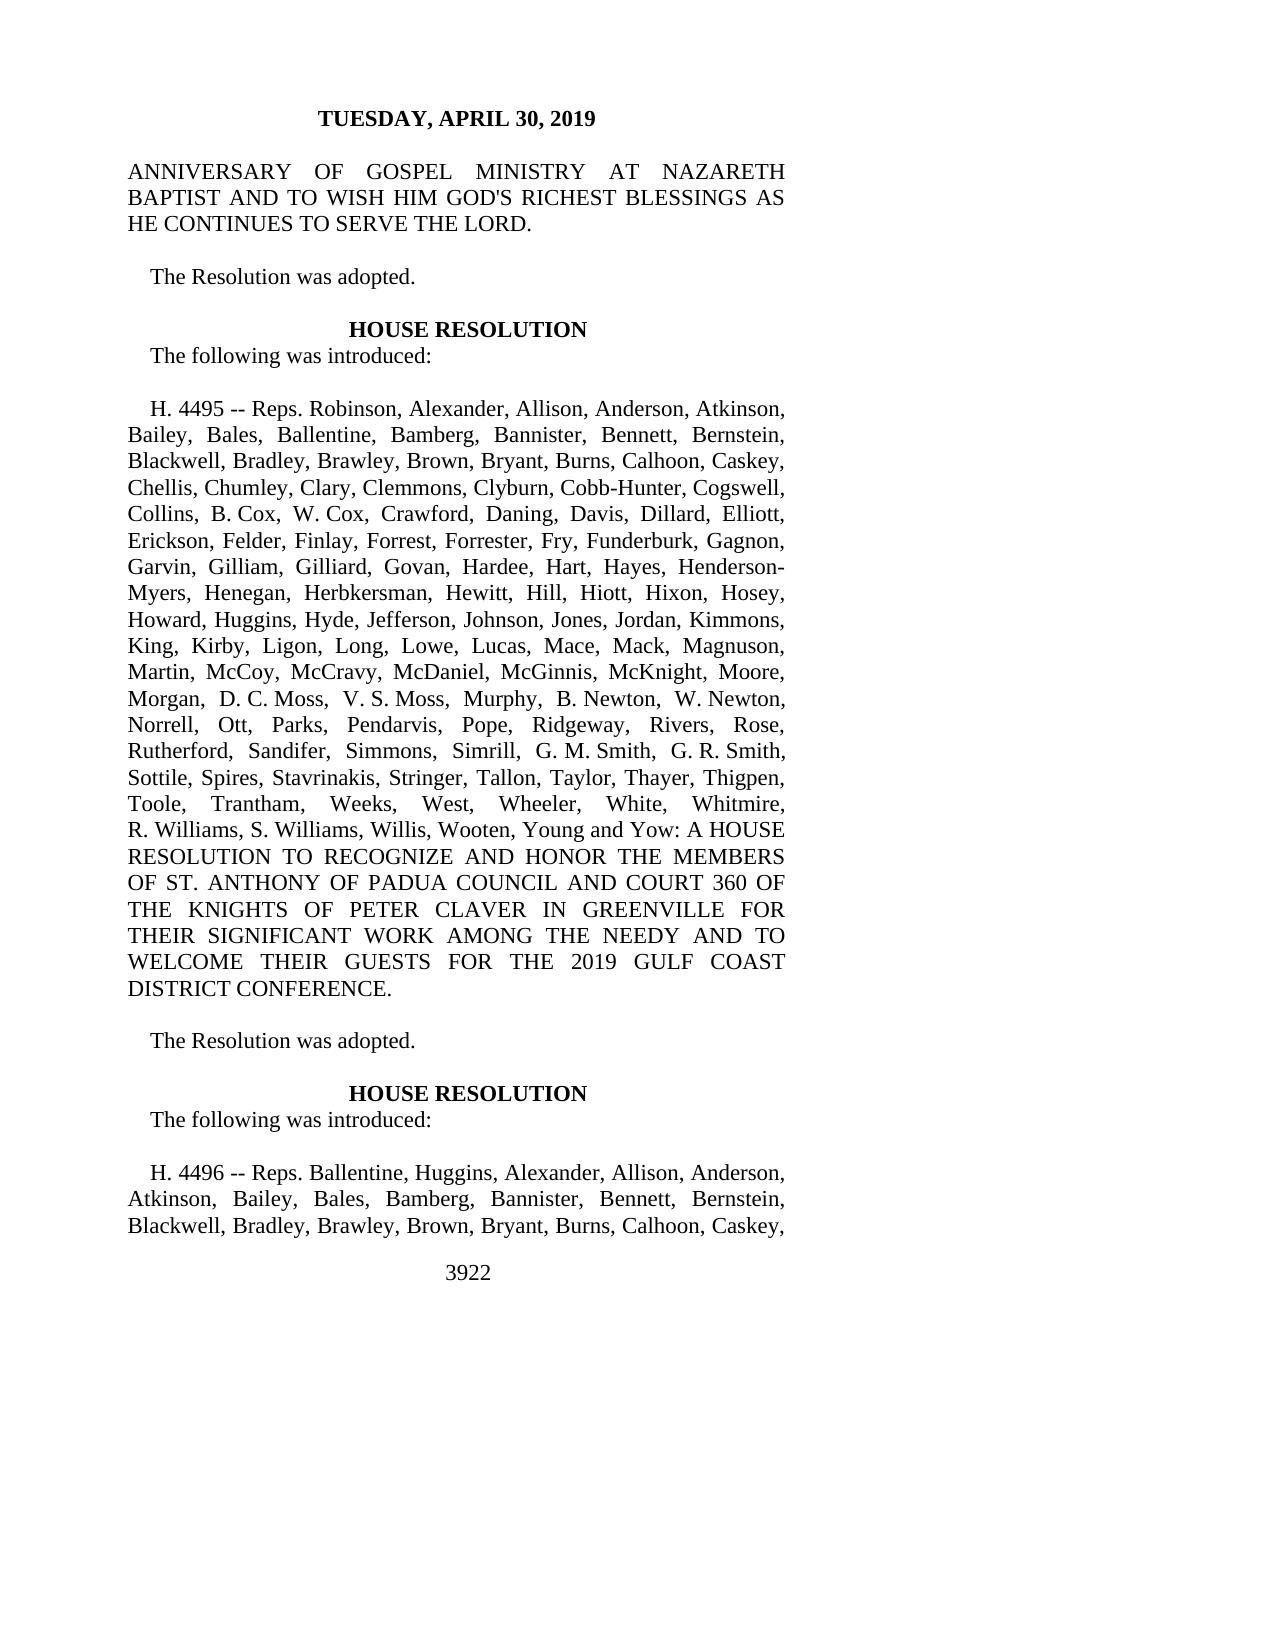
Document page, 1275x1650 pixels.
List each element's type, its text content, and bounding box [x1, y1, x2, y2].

text The following was introduced: [127, 1106, 786, 1133]
text The Resolution was adopted. [127, 1027, 786, 1054]
text The Resolution was adopted. [127, 263, 786, 289]
text H. 4495 -- Reps. Robinson, Alexander, Allison, Anderson, Atkinson, Bailey, Bales, Ballentine, Bamberg, Bannister, Bennett, Bernstein, Blackwell, Bradley, Brawley, Brown, Bryant, Burns, Calhoon, Caskey, Chellis, Chumley, Clary, Clemmons, Clyburn, Cobb-Hunter, Cogswell, Collins, B. Cox, W. Cox, Crawford, Daning, Davis, Dillard, Elliott, Erickson, Felder, Finlay, Forrest, Forrester, Fry, Funderburk, Gagnon, Garvin, Gilliam, Gilliard, Govan, Hardee, Hart, Hayes, Henderson-Myers, Henegan, Herbkersman, Hewitt, Hill, Hiott, Hixon, Hosey, Howard, Huggins, Hyde, Jefferson, Johnson, Jones, Jordan, Kimmons, King, Kirby, Ligon, Long, Lowe, Lucas, Mace, Mack, Magnuson, Martin, McCoy, McCravy, McDaniel, McGinnis, McKnight, Moore, Morgan, D. C. Moss, V. S. Moss, Murphy, B. Newton, W. Newton, Norrell, Ott, Parks, Pendarvis, Pope, Ridgeway, Rivers, Rose, Rutherford, Sandifer, Simmons, Simrill, G. M. Smith, G. R. Smith, Sottile, Spires, Stavrinakis, Stringer, Tallon, Taylor, Thayer, Thigpen, Toole, Trantham, Weeks, West, Wheeler, White, Whitmire, R. Williams, S. Williams, Willis, Wooten, Young and Yow: A HOUSE RESOLUTION TO RECOGNIZE AND HONOR THE MEMBERS OF ST. ANTHONY OF PADUA COUNCIL AND COURT 360 OF THE KNIGHTS OF PETER CLAVER IN GREENVILLE FOR THEIR SIGNIFICANT WORK AMONG THE NEEDY AND TO WELCOME THEIR GUESTS FOR THE 2019 GULF COAST DISTRICT CONFERENCE. [127, 395, 786, 1001]
text HOUSE RESOLUTION [127, 1080, 786, 1106]
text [127, 1159, 786, 1238]
text HOUSE RESOLUTION [127, 316, 786, 342]
text The following was introduced: [127, 342, 786, 368]
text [127, 158, 786, 237]
